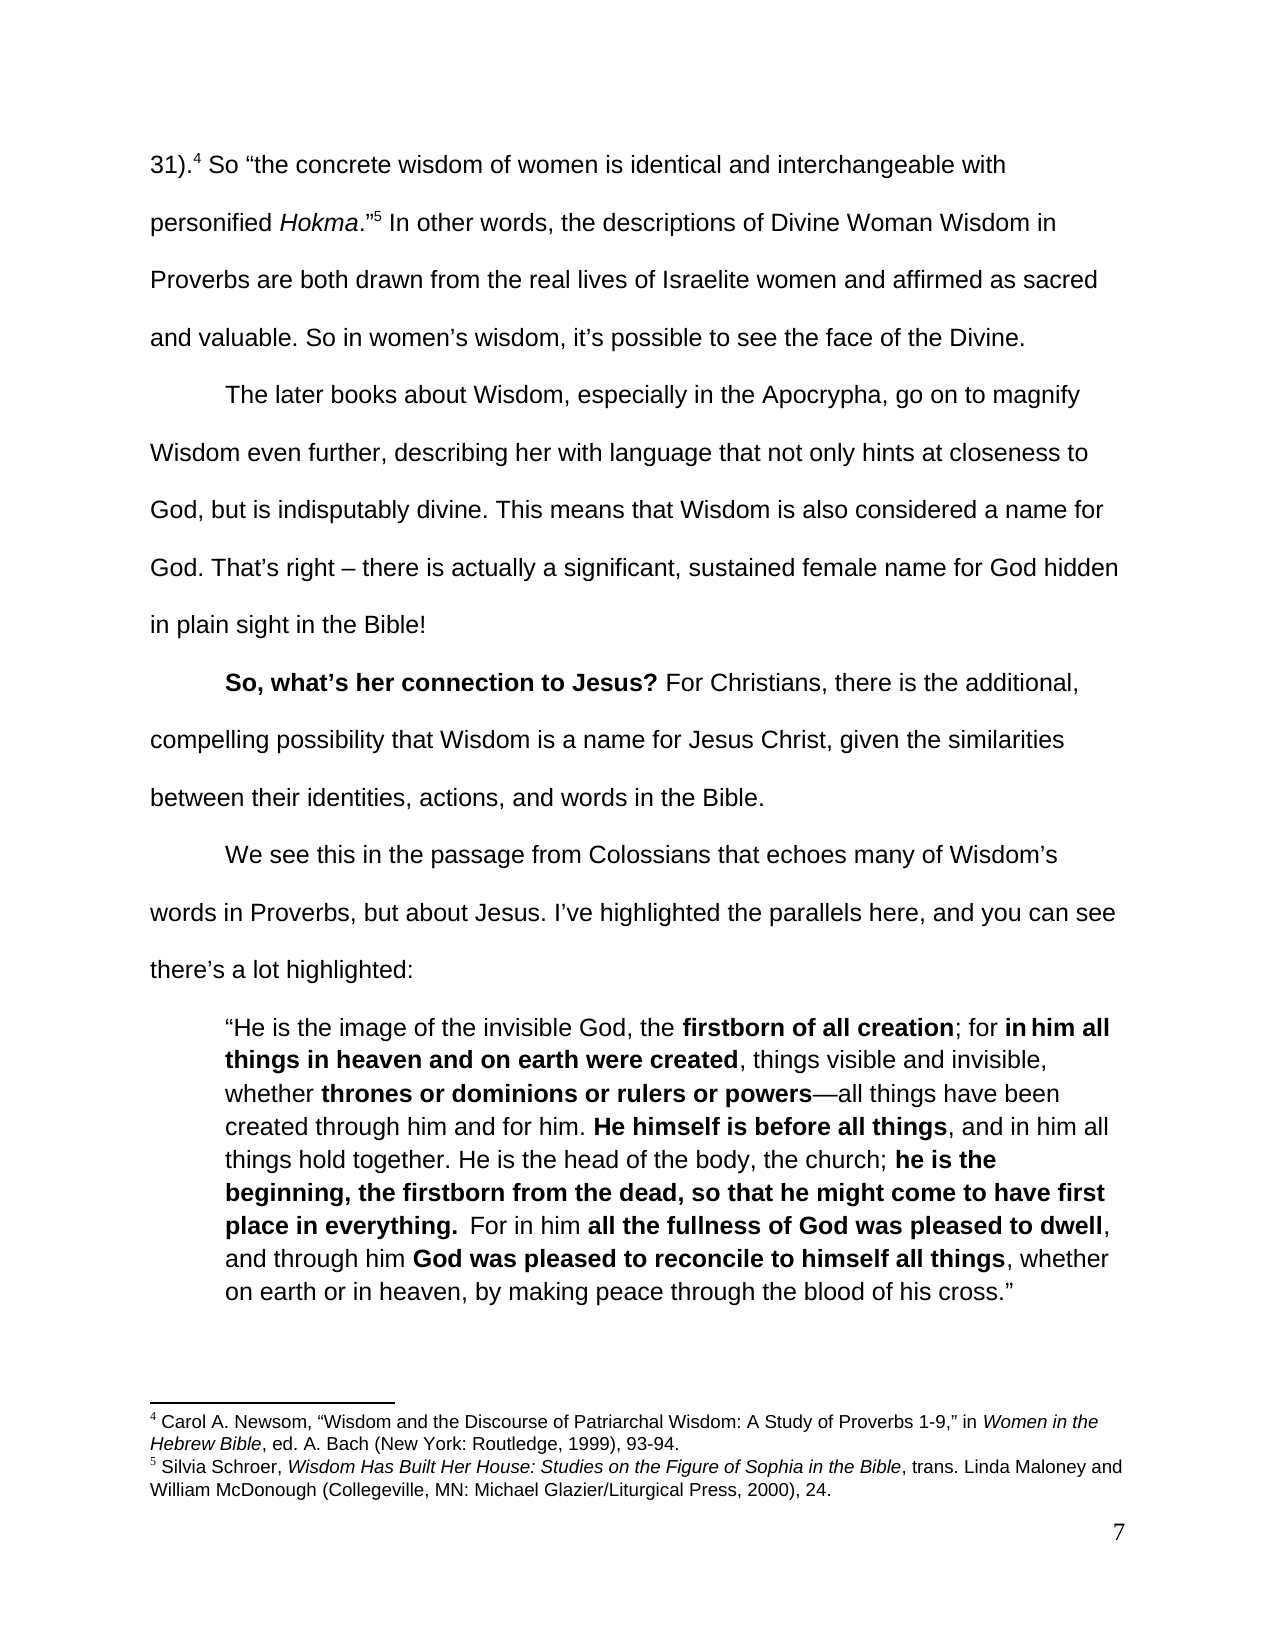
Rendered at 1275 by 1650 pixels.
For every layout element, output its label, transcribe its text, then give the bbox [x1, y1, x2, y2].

text We see this in the passage from Colossians that echoes many of Wisdom’s words in Proverbs, but about Jesus. I’ve highlighted the parallels here, and you can see there’s a lot highlighted: [150, 840, 1125, 984]
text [150, 150, 1125, 351]
text The later books about Wisdom, especially in the Apocrypha, go on to magnify Wisdom even further, describing her with language that not only hints at closeness to God, but is indisputably divine. This means that Wisdom is also considered a name for God. That’s right – there is actually a significant, sustained female name for God hidden in plain sight in the Bible! [150, 380, 1125, 639]
text “He is the image of the invisible God, the firstborn of all creation; for in him all things in heaven and on earth were created, things visible and invisible, whether thrones or dominions or rulers or powers—all things have been created through him and for him. He himself is before all things, and in him all things hold together. He is the head of the body, the church; he is the beginning, the firstborn from the dead, so that he might come to have first place in everything. For in him all the fullness of God was pleased to dwell, and through him God was pleased to reconcile to himself all things, whether on earth or in heaven, by making peace through the blood of his cross.” [225, 1012, 1125, 1305]
text So, what’s her connection to Jesus? For Christians, there is the additional, compelling possibility that Wisdom is a name for Jesus Christ, given the similarities between their identities, actions, and words in the Bible. [150, 667, 1125, 811]
